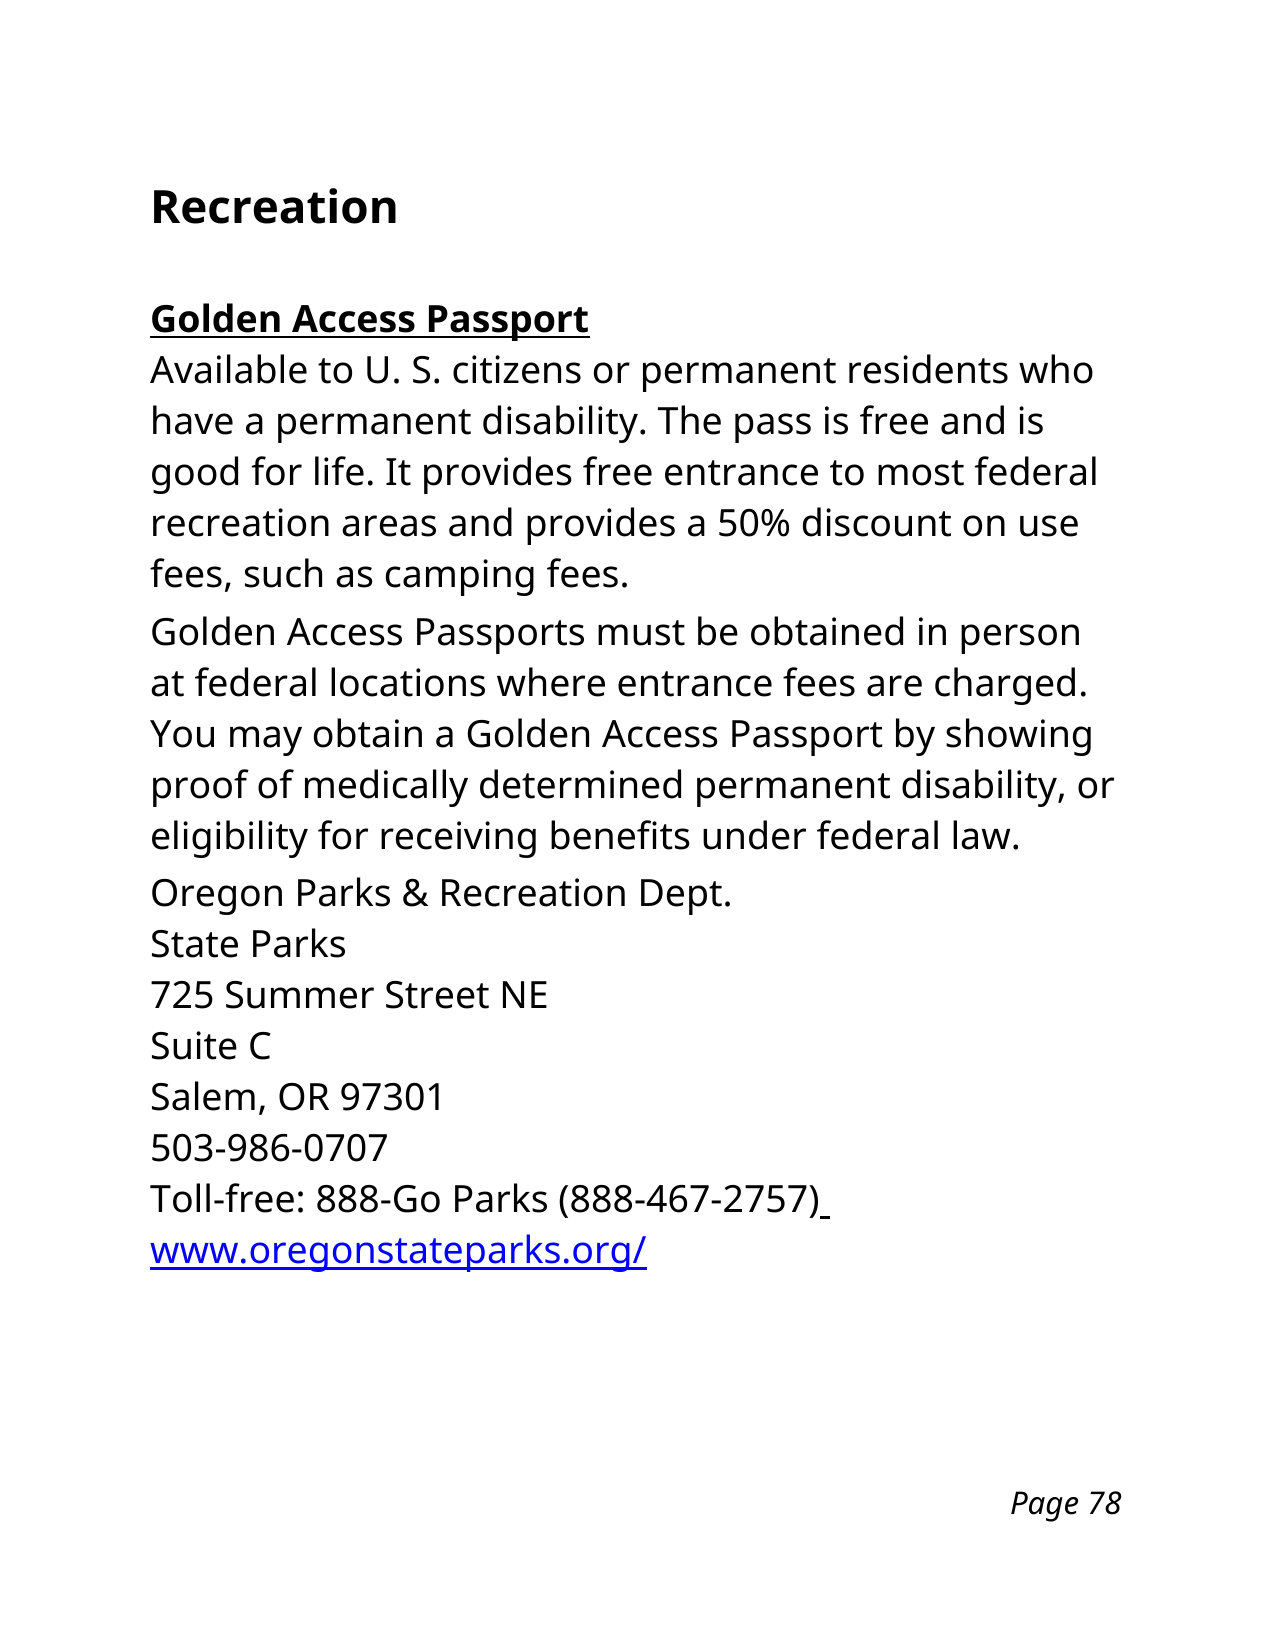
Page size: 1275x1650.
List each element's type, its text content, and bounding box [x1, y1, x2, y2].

text State Parks [150, 918, 1125, 969]
text Available to U. S. citizens or permanent residents who have a permanent disability. The pass is free and is good for life. It provides free entrance to most federal recreation areas and provides a 50% discount on use fees, such as camping fees. [150, 344, 1125, 599]
text Golden Access Passports must be obtained in person at federal locations where entrance fees are charged. You may obtain a Golden Access Passport by showing proof of medically determined permanent disability, or eligibility for receiving benefits under federal law. [150, 605, 1125, 860]
text 725 Summer Street NE [150, 969, 1125, 1020]
text Suite C [150, 1020, 1125, 1071]
text Oregon Parks & Recreation Dept. [150, 867, 1125, 918]
text 503-986-0707 [150, 1122, 1125, 1173]
text Toll-free: 888-Go Parks (888-467-2757) www.oregonstateparks.org/ [150, 1173, 1125, 1275]
subtitle Recreation [150, 175, 1125, 237]
subtitle Golden Access Passport [150, 293, 1125, 344]
text Salem, OR 97301 [150, 1071, 1125, 1122]
